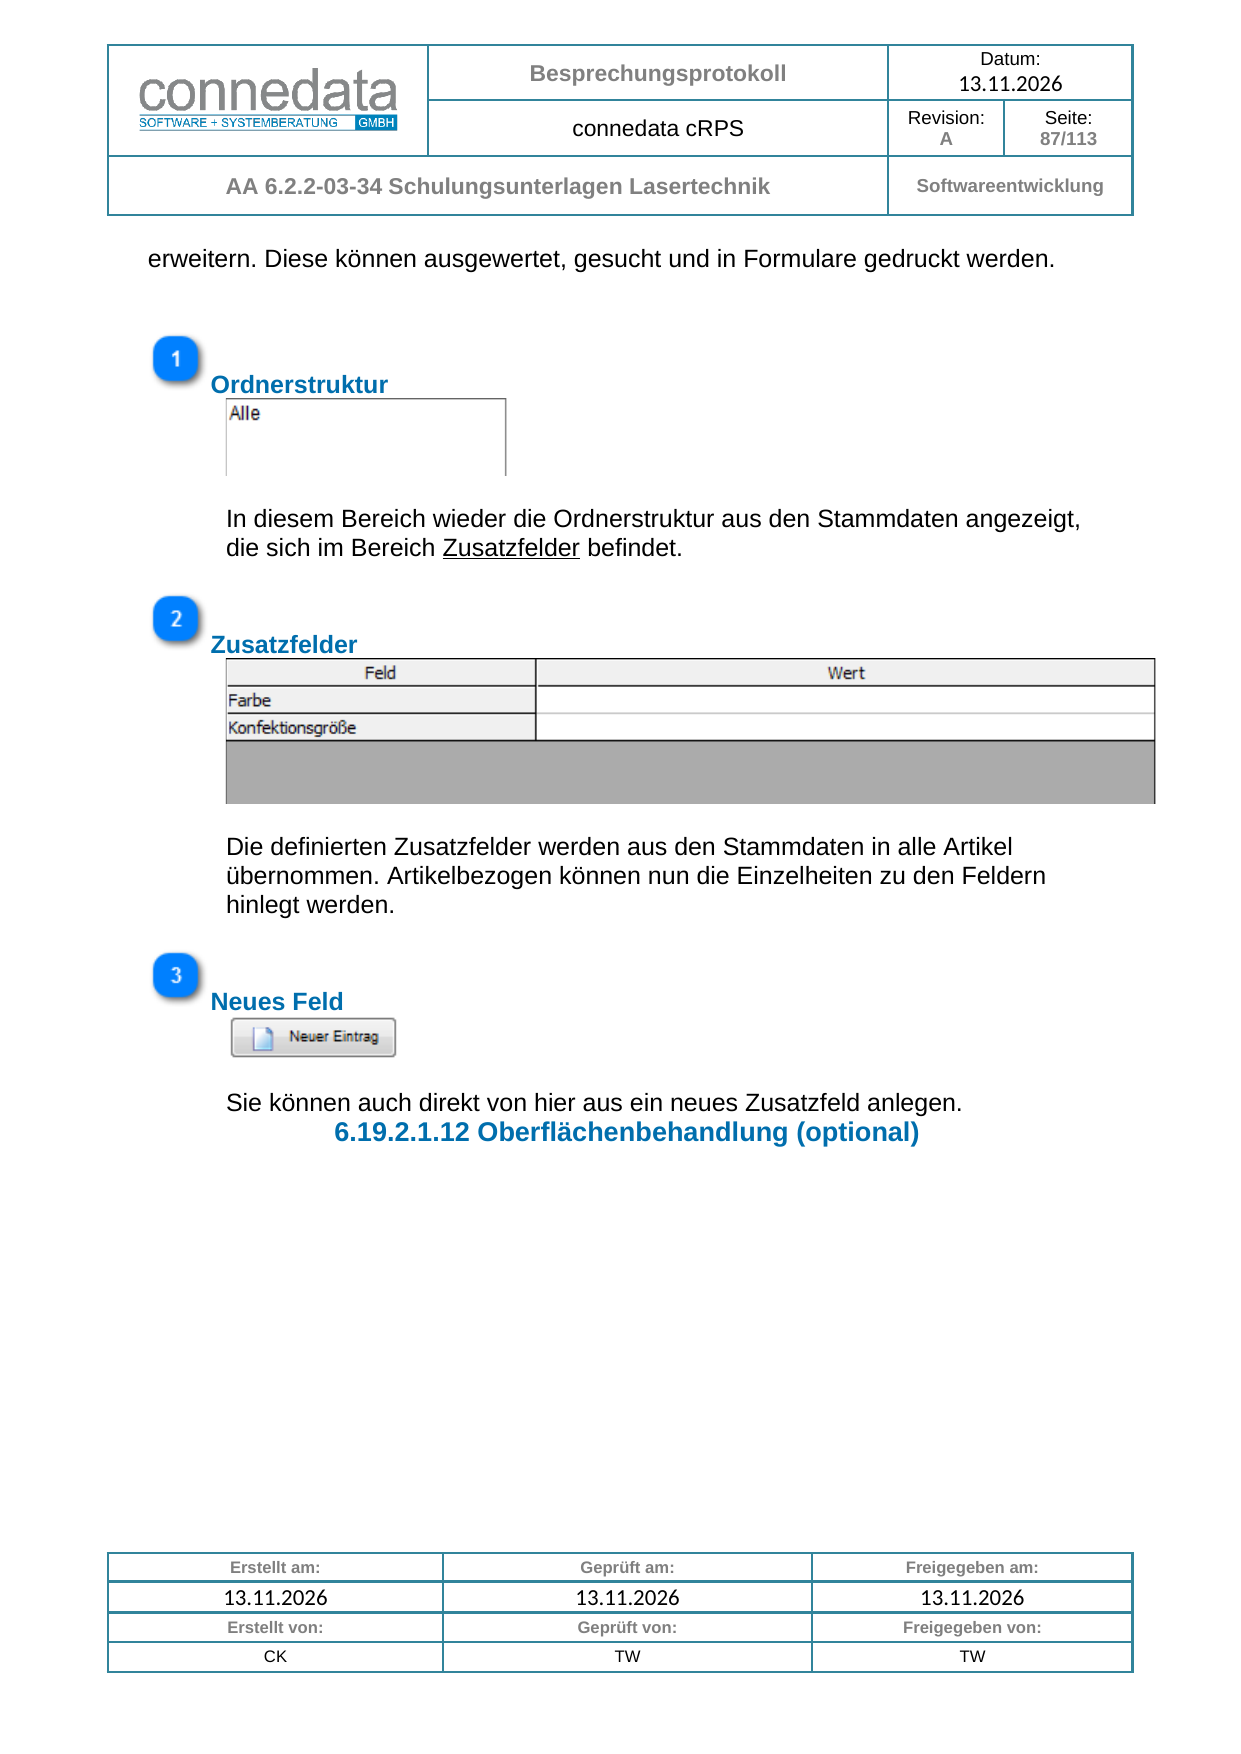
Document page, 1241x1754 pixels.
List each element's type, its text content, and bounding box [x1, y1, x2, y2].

text 6.19.2.1.12 Oberflächenbehandlung (optional) [148, 1116, 1093, 1148]
text Ordnerstruktur [148, 331, 1093, 399]
picture [147, 590, 211, 654]
picture [225, 1015, 400, 1059]
text Zusatzfelder [148, 591, 1093, 659]
text Die definierten Zusatzfelder werden aus den Stammdaten in alle Artikel übernommen. Artikelbezogen können nun die Einzelheiten zu den Feldern hinlegt werden. [226, 832, 1093, 918]
picture [225, 658, 1156, 804]
picture [136, 68, 399, 133]
picture [147, 947, 211, 1010]
picture [225, 398, 507, 476]
text Sie können auch direkt von hier aus ein neues Zusatzfeld anlegen. [226, 1088, 1093, 1116]
text In diesem Bereich wieder die Ordnerstruktur aus den Stammdaten angezeigt, die sich im Bereich Zusatzfelder befindet. [226, 504, 1093, 562]
text Neues Feld [148, 947, 1093, 1015]
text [148, 244, 1093, 273]
picture [147, 330, 211, 394]
